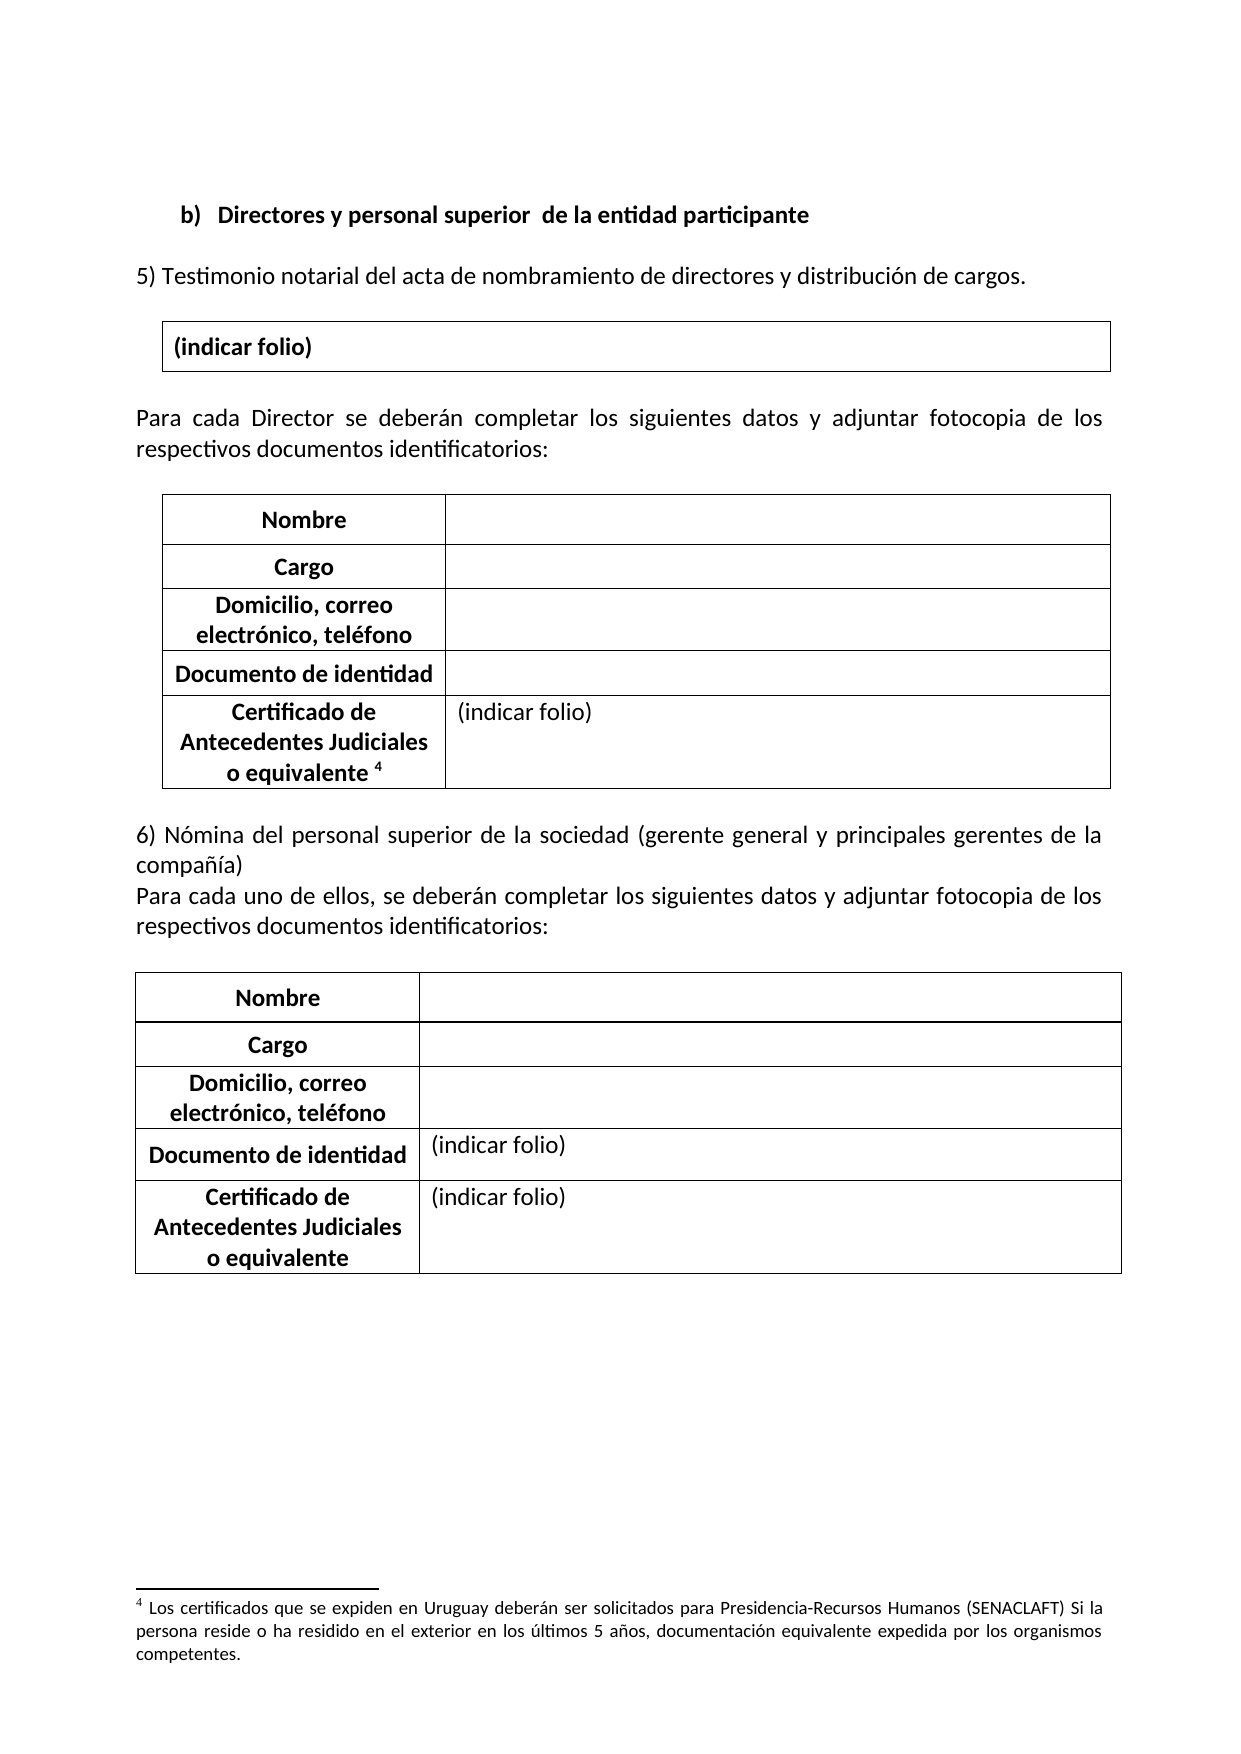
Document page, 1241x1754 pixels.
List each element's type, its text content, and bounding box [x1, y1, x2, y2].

table_cell [446, 545, 1110, 588]
text 6) Nómina del personal superior de la sociedad (gerente general y principales gerentes de la compañía) [136, 819, 1104, 880]
table_header [446, 495, 1110, 543]
table_cell Certificado de Antecedentes Judiciales o equivalente [136, 1181, 419, 1272]
table_cell (indicar folio) [420, 1181, 1121, 1272]
table_header Nombre [163, 495, 445, 543]
table_cell Certificado de Antecedentes Judiciales o equivalente [163, 696, 445, 787]
table_cell [446, 589, 1110, 650]
table_cell Domicilio, correo electrónico, teléfono [163, 589, 445, 650]
text Para cada Director se deberán completar los siguientes datos y adjuntar fotocopia de los respectivos documentos identificatorios: [136, 402, 1104, 463]
table_cell Cargo [136, 1023, 419, 1066]
text Para cada uno de ellos, se deberán completar los siguientes datos y adjuntar fotocopia de los respectivos documentos identificatorios: [136, 880, 1104, 941]
table_header Nombre [136, 973, 419, 1021]
table_cell Documento de identidad [163, 651, 445, 695]
text 5) Testimonio notarial del acta de nombramiento de directores y distribución de cargos. [136, 260, 1104, 290]
table_cell [446, 651, 1110, 695]
table_header (indicar folio) [163, 322, 1110, 371]
list Directores y personal superior de la entidad participante [180, 199, 1104, 229]
table_header [420, 973, 1121, 1021]
table_cell Domicilio, correo electrónico, teléfono [136, 1067, 419, 1128]
table_cell (indicar folio) [420, 1129, 1121, 1180]
table_cell [420, 1023, 1121, 1066]
table_cell Cargo [163, 545, 445, 588]
table_cell [420, 1067, 1121, 1128]
table_cell (indicar folio) [446, 696, 1110, 787]
table_cell Documento de identidad [136, 1129, 419, 1180]
